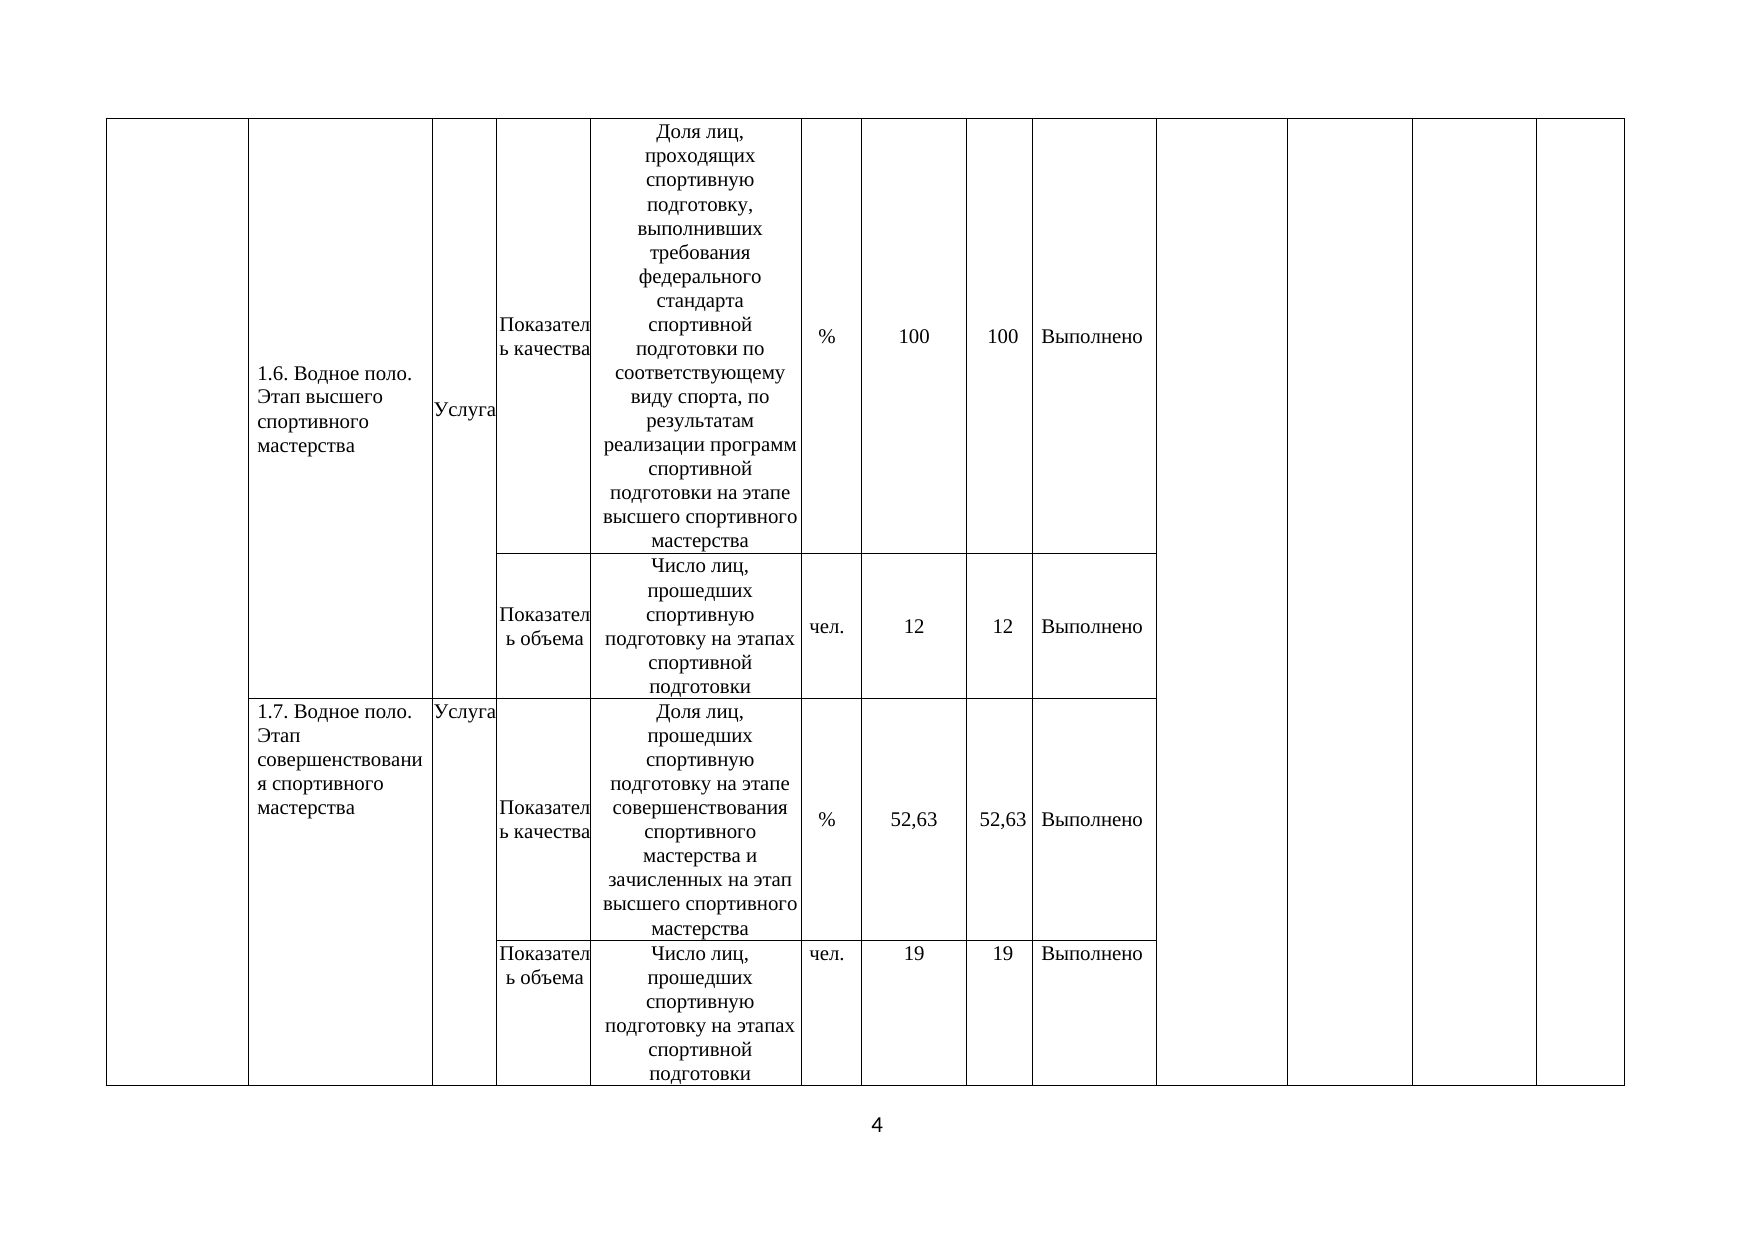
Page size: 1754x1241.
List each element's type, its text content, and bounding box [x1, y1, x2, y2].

table_cell Число лиц, прошедших спортивную подготовку на этапах спортивной подготовки [591, 941, 801, 1085]
table_cell Выполнено [1033, 119, 1156, 552]
table_cell Число лиц, прошедших спортивную подготовку на этапах спортивной подготовки [591, 554, 801, 698]
table_cell Доля лиц, прошедших спортивную подготовку на этапе совершенствования спортивного мастерства и зачисленных на этап высшего спортивного мастерства [591, 699, 801, 939]
table_cell Выполнено [1033, 699, 1156, 939]
table_cell 12 [862, 554, 966, 698]
table_cell 12 [967, 554, 1032, 698]
table_cell 100 [862, 119, 966, 552]
table_cell 52,63 [967, 699, 1032, 939]
table_cell 19 [862, 941, 966, 1085]
table_cell чел. [802, 554, 861, 698]
table_cell 19 [967, 941, 1032, 1085]
table_cell Выполнено [1033, 941, 1156, 1085]
table_cell Показатель объема [497, 941, 590, 1085]
table_cell 1.7. Водное поло. Этап совершенствования спортивного мастерства [249, 699, 432, 1085]
table_cell 100 [967, 119, 1032, 552]
table_cell Услуга [433, 699, 496, 1085]
table_cell % [802, 119, 861, 552]
table_cell Показатель объема [497, 554, 590, 698]
table_cell % [802, 699, 861, 939]
table_cell чел. [802, 941, 861, 1085]
table_cell Услуга [433, 119, 496, 698]
table_cell Показатель качества [497, 119, 590, 552]
table_cell 52,63 [862, 699, 966, 939]
table_cell Доля лиц, проходящих спортивную подготовку, выполнивших требования федерального стандарта спортивной подготовки по соответствующему виду спорта, по результатам реализации программ спортивной подготовки на этапе высшего спортивного мастерства [591, 119, 801, 552]
table_cell Показатель качества [497, 699, 590, 939]
table_cell Выполнено [1033, 554, 1156, 698]
table_cell 1.6. Водное поло. Этап высшего спортивного мастерства [249, 119, 432, 698]
